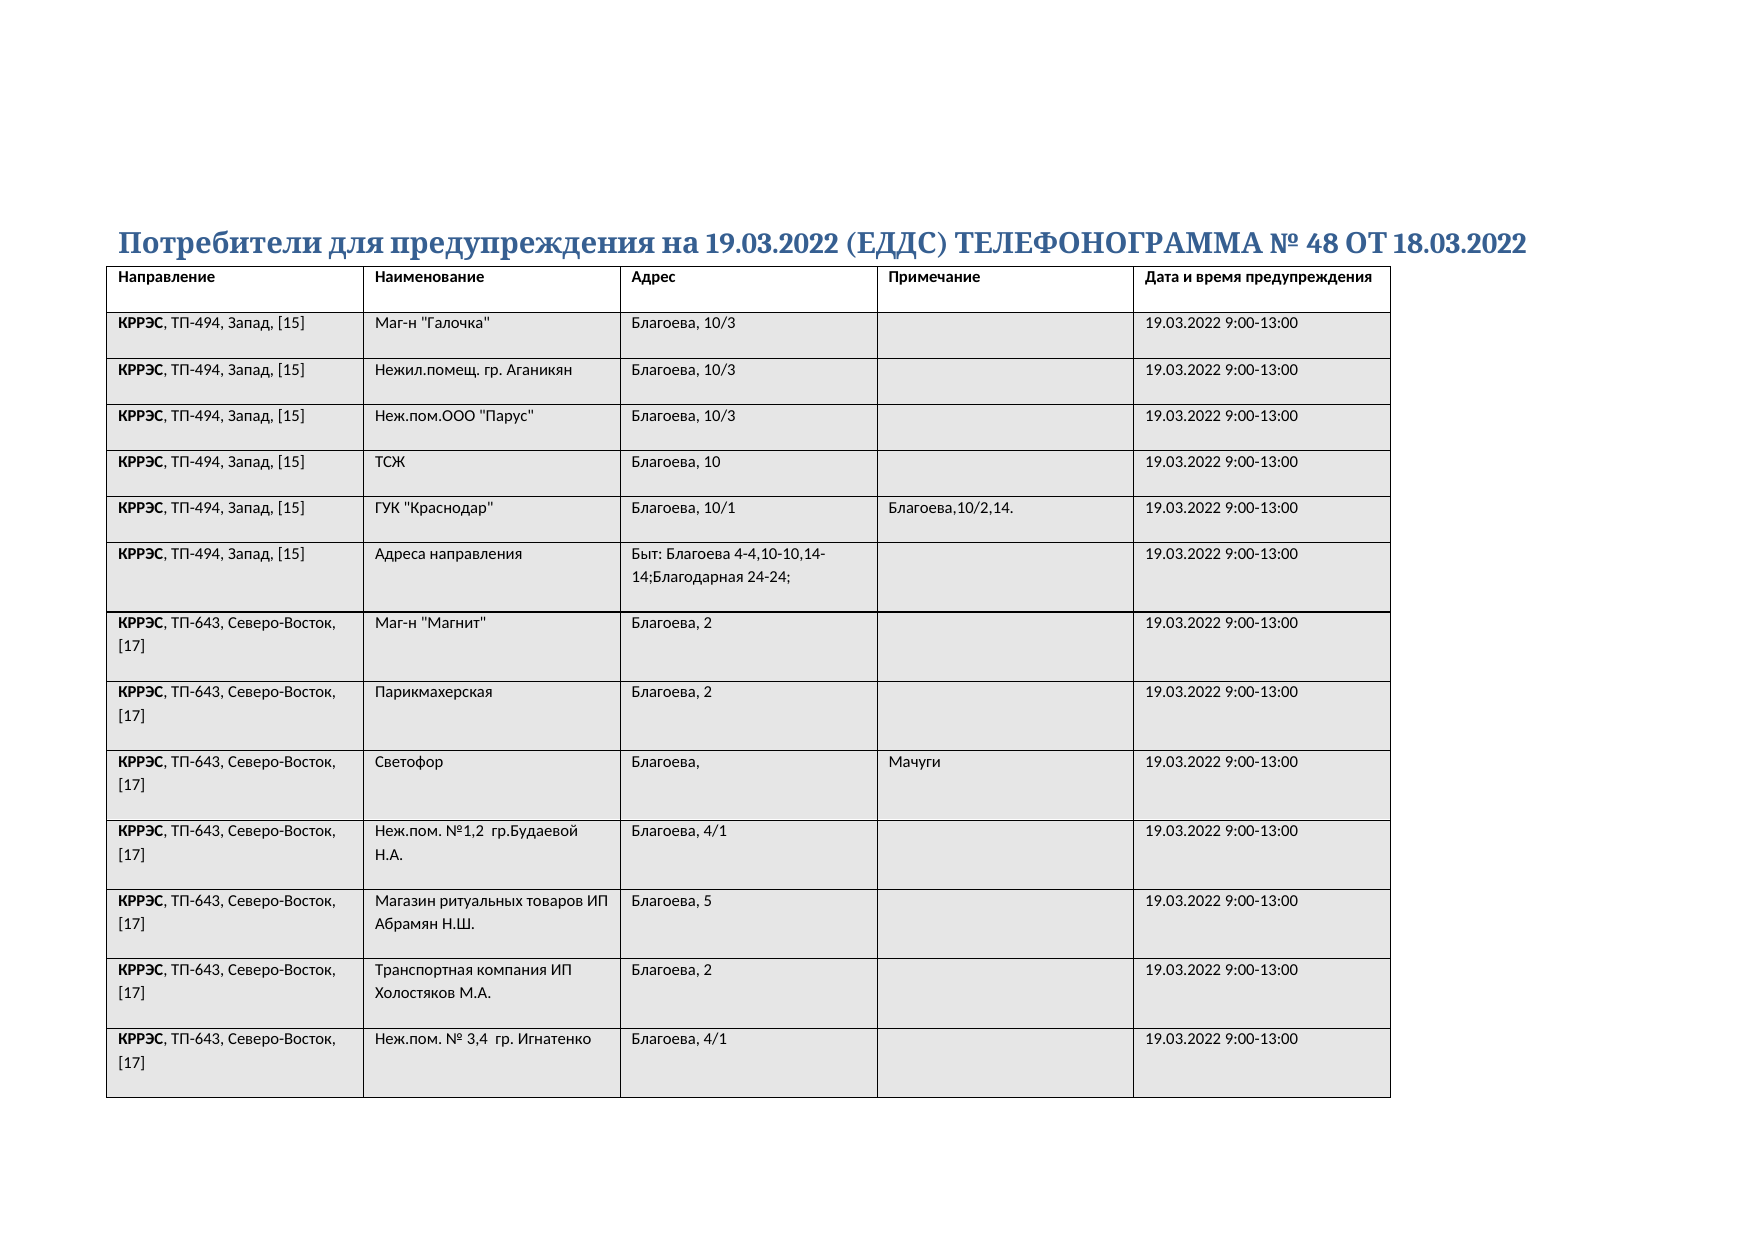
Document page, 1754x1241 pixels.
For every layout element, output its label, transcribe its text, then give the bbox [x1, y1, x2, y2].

table_cell КРРЭС, ТП-494, Запад, [15] [107, 313, 363, 358]
table_cell Неж.пом. №1,2 гр.Будаевой Н.А. [364, 821, 620, 889]
table_cell [878, 613, 1133, 681]
table_cell ГУК "Краснодар" [364, 497, 620, 542]
table_cell 19.03.2022 9:00-13:00 [1134, 959, 1390, 1028]
table_cell [878, 1029, 1133, 1097]
table_cell 19.03.2022 9:00-13:00 [1134, 313, 1390, 358]
table_cell Благоева, 10/3 [621, 405, 877, 450]
table_cell Нежил.помещ. гр. Аганикян [364, 359, 620, 404]
table_cell 19.03.2022 9:00-13:00 [1134, 451, 1390, 496]
table_cell ТСЖ [364, 451, 620, 496]
table_cell Благоева, 10/1 [621, 497, 877, 542]
table_cell Благоева, [621, 751, 877, 819]
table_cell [107, 1029, 363, 1097]
table_cell 19.03.2022 9:00-13:00 [1134, 682, 1390, 750]
table_cell Адреса направления [364, 543, 620, 611]
table_cell Благоева, 2 [621, 959, 877, 1028]
table_cell КРРЭС, ТП-494, Запад, [15] [107, 359, 363, 404]
table_cell Неж.пом. № 3,4 гр. Игнатенко [364, 1029, 620, 1097]
table_cell Мачуги [878, 751, 1133, 819]
table_cell Благоева, 5 [621, 890, 877, 958]
table_cell Быт: Благоева 4-4,10-10,14-14;Благодарная 24-24; [621, 543, 877, 611]
table_cell Благоева, 4/1 [621, 821, 877, 889]
table_cell [878, 682, 1133, 750]
table_cell КРРЭС, ТП-494, Запад, [15] [107, 451, 363, 496]
table_cell КРРЭС, ТП-494, Запад, [15] [107, 497, 363, 542]
table_cell КРРЭС, ТП-643, Северо-Восток, [17] [107, 751, 363, 819]
table_cell Маг-н "Галочка" [364, 313, 620, 358]
table_header Примечание [878, 267, 1133, 312]
table_cell КРРЭС, ТП-643, Северо-Восток, [17] [107, 821, 363, 889]
table_cell Светофор [364, 751, 620, 819]
table_cell [878, 959, 1133, 1028]
table_cell Благоева,10/2,14. [878, 497, 1133, 542]
table_cell [878, 359, 1133, 404]
table_cell Парикмахерская [364, 682, 620, 750]
table_cell КРРЭС, ТП-494, Запад, [15] [107, 405, 363, 450]
table_cell Транспортная компания ИП Холостяков М.А. [364, 959, 620, 1028]
table_cell 19.03.2022 9:00-13:00 [1134, 359, 1390, 404]
table_cell 19.03.2022 9:00-13:00 [1134, 890, 1390, 958]
table_header Наименование [364, 267, 620, 312]
table_cell [878, 405, 1133, 450]
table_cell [1134, 1029, 1390, 1097]
table_cell 19.03.2022 9:00-13:00 [1134, 543, 1390, 611]
table_cell [878, 543, 1133, 611]
table_cell Благоева, 2 [621, 613, 877, 681]
table_cell Неж.пом.ООО "Парус" [364, 405, 620, 450]
table_cell Благоева, 2 [621, 682, 877, 750]
table_cell [878, 451, 1133, 496]
table_cell Благоева, 10/3 [621, 359, 877, 404]
table_cell Благоева, 10/3 [621, 313, 877, 358]
table_cell [878, 890, 1133, 958]
table_cell 19.03.2022 9:00-13:00 [1134, 821, 1390, 889]
table_cell Благоева, 4/1 [621, 1029, 877, 1097]
table_cell 19.03.2022 9:00-13:00 [1134, 613, 1390, 681]
table_header Направление [107, 267, 363, 312]
subtitle Потребители для предупреждения на 19.03.2022 (ЕДДС) ТЕЛЕФОНОГРАММА № 48 ОТ 18.03.2022 [118, 227, 1636, 261]
table_cell 19.03.2022 9:00-13:00 [1134, 497, 1390, 542]
table_cell КРРЭС, ТП-643, Северо-Восток, [17] [107, 613, 363, 681]
table_header Адрес [621, 267, 877, 312]
table_cell КРРЭС, ТП-643, Северо-Восток, [17] [107, 959, 363, 1028]
table_cell КРРЭС, ТП-643, Северо-Восток, [17] [107, 682, 363, 750]
table_cell Магазин ритуальных товаров ИП Абрамян Н.Ш. [364, 890, 620, 958]
table_header Дата и время предупреждения [1134, 267, 1390, 312]
table_cell [878, 313, 1133, 358]
table_cell Благоева, 10 [621, 451, 877, 496]
table_cell КРРЭС, ТП-494, Запад, [15] [107, 543, 363, 611]
table_cell Маг-н "Магнит" [364, 613, 620, 681]
table_cell 19.03.2022 9:00-13:00 [1134, 405, 1390, 450]
table_cell 19.03.2022 9:00-13:00 [1134, 751, 1390, 819]
table_cell [878, 821, 1133, 889]
table_cell КРРЭС, ТП-643, Северо-Восток, [17] [107, 890, 363, 958]
